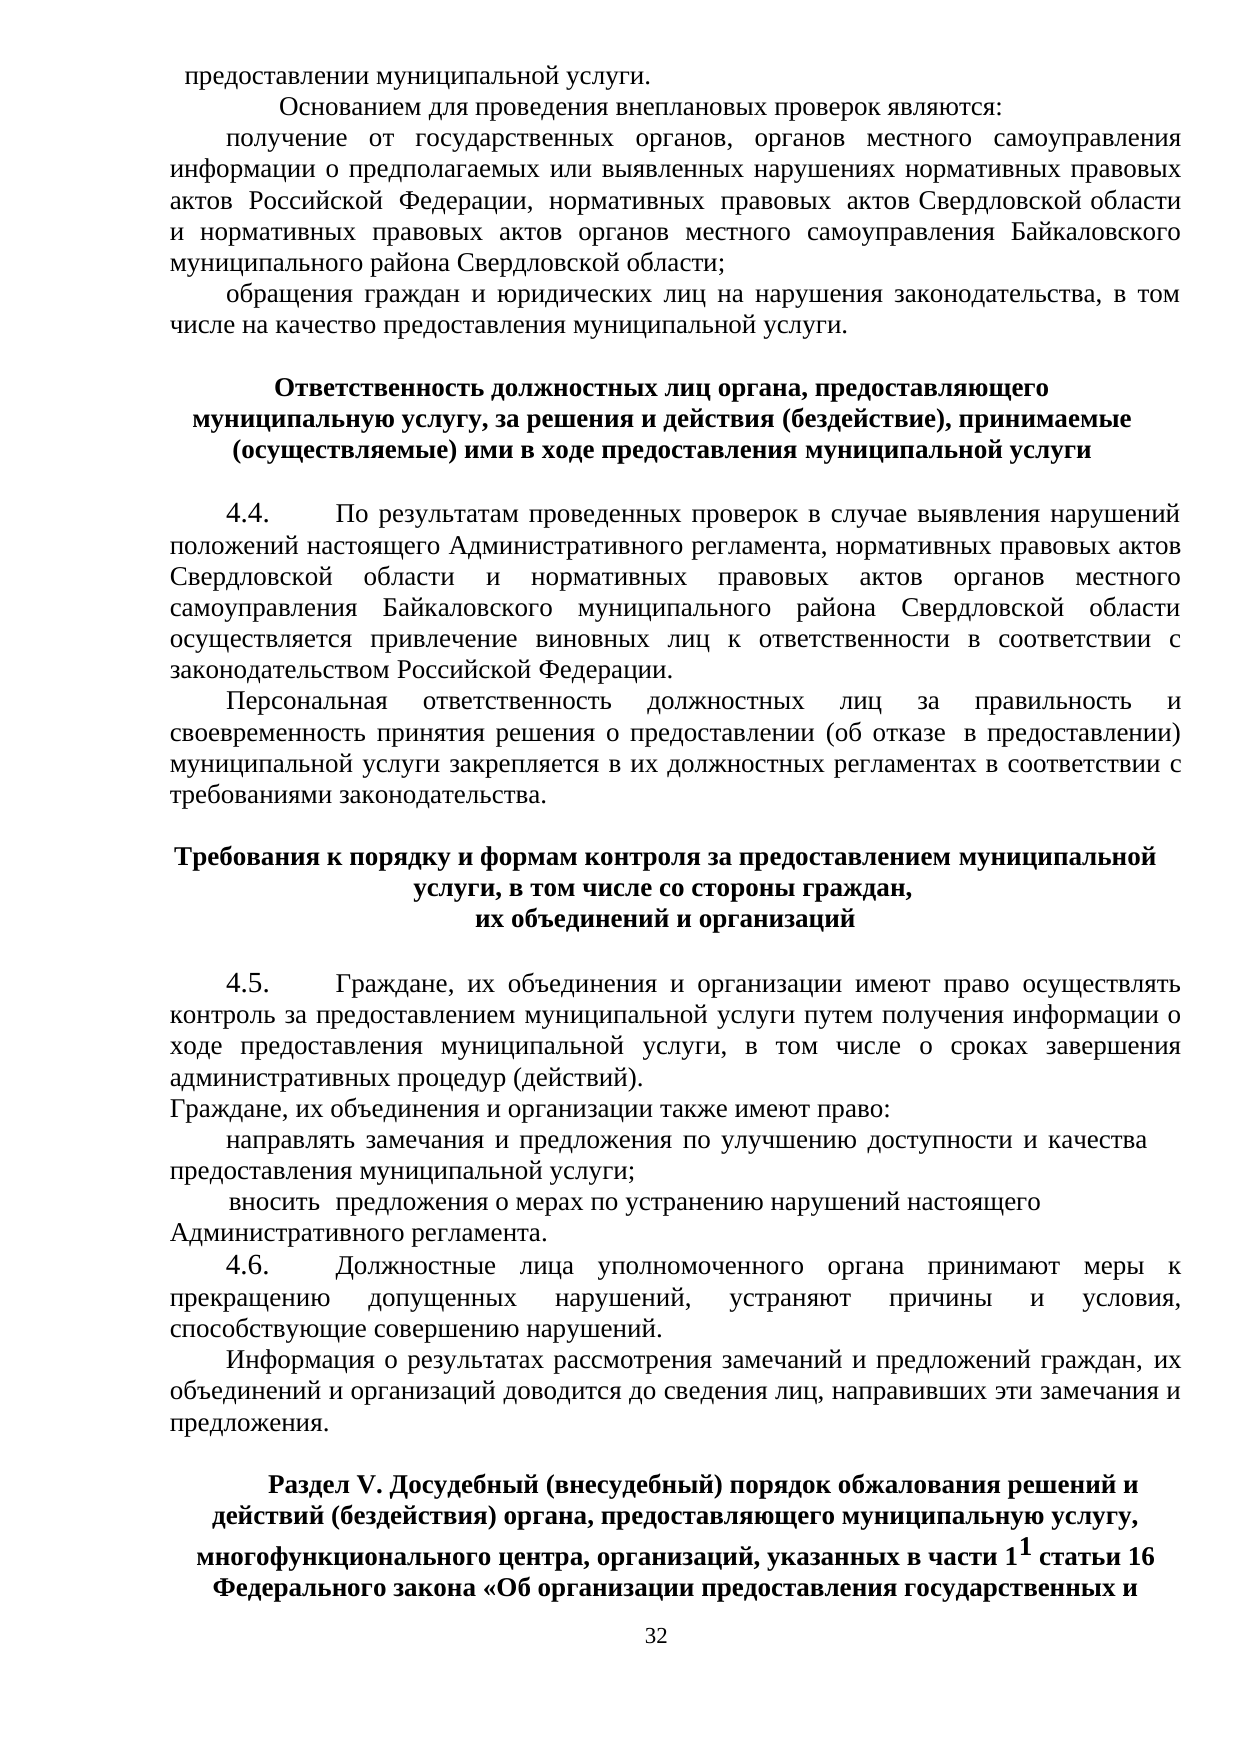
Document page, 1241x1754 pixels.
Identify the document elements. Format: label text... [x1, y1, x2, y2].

subtitle их объединений и организаций [169, 902, 1161, 934]
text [184, 59, 1205, 90]
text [169, 1468, 1181, 1602]
text направлять замечания и предложения по улучшению доступности и качества предоставления муниципальной услуги; [169, 1123, 1205, 1185]
list Должностные лица уполномоченного органа принимают меры к прекращению допущенных нарушений, устраняют причины и условия, способствующие совершению нарушений. [169, 1247, 1181, 1343]
text Основанием для проведения внеплановых проверок являются: [169, 90, 1205, 121]
text обращения граждан и юридических лиц на нарушения законодательства, в том числе на качество предоставления муниципальной услуги. [169, 277, 1181, 339]
list Граждане, их объединения и организации имеют право осуществлять контроль за предоставлением муниципальной услуги путем получения информации о ходе предоставления муниципальной услуги, в том числе о сроках завершения административных процедур (действий). [169, 965, 1181, 1092]
text получение от государственных органов, органов местного самоуправления информации о предполагаемых или выявленных нарушениях нормативных правовых актов Российской Федерации, нормативных правовых актов Свердловской области и нормативных правовых актов органов местного самоуправления Байкаловского муниципального района Свердловской области; [169, 121, 1182, 277]
text вносить предложения о мерах по устранению нарушений настоящего Административного регламента. [169, 1185, 1205, 1247]
text Информация о результатах рассмотрения замечаний и предложений граждан, их объединений и организаций доводится до сведения лиц, направивших эти замечания и предложения. [169, 1343, 1181, 1437]
text Граждане, их объединения и организации также имеют право: [169, 1092, 1205, 1123]
subtitle Требования к порядку и формам контроля за предоставлением муниципальной услуги, в том числе со стороны граждан, [169, 840, 1161, 902]
text Персональная ответственность должностных лиц за правильность и своевременность принятия решения о предоставлении (об отказе в предоставлении) муниципальной услуги закрепляется в их должностных регламентах в соответствии с требованиями законодательства. [169, 684, 1181, 809]
subtitle Ответственность должностных лиц органа, предоставляющего муниципальную услугу, за решения и действия (бездействие), принимаемые (осуществляемые) ими в ходе предоставления муниципальной услуги [169, 371, 1154, 464]
list По результатам проведенных проверок в случае выявления нарушений положений настоящего Административного регламента, нормативных правовых актов Свердловской области и нормативных правовых актов органов местного самоуправления Байкаловского муниципального района Свердловской области осуществляется привлечение виновных лиц к ответственности в соответствии с законодательством Российской Федерации. [169, 495, 1181, 684]
